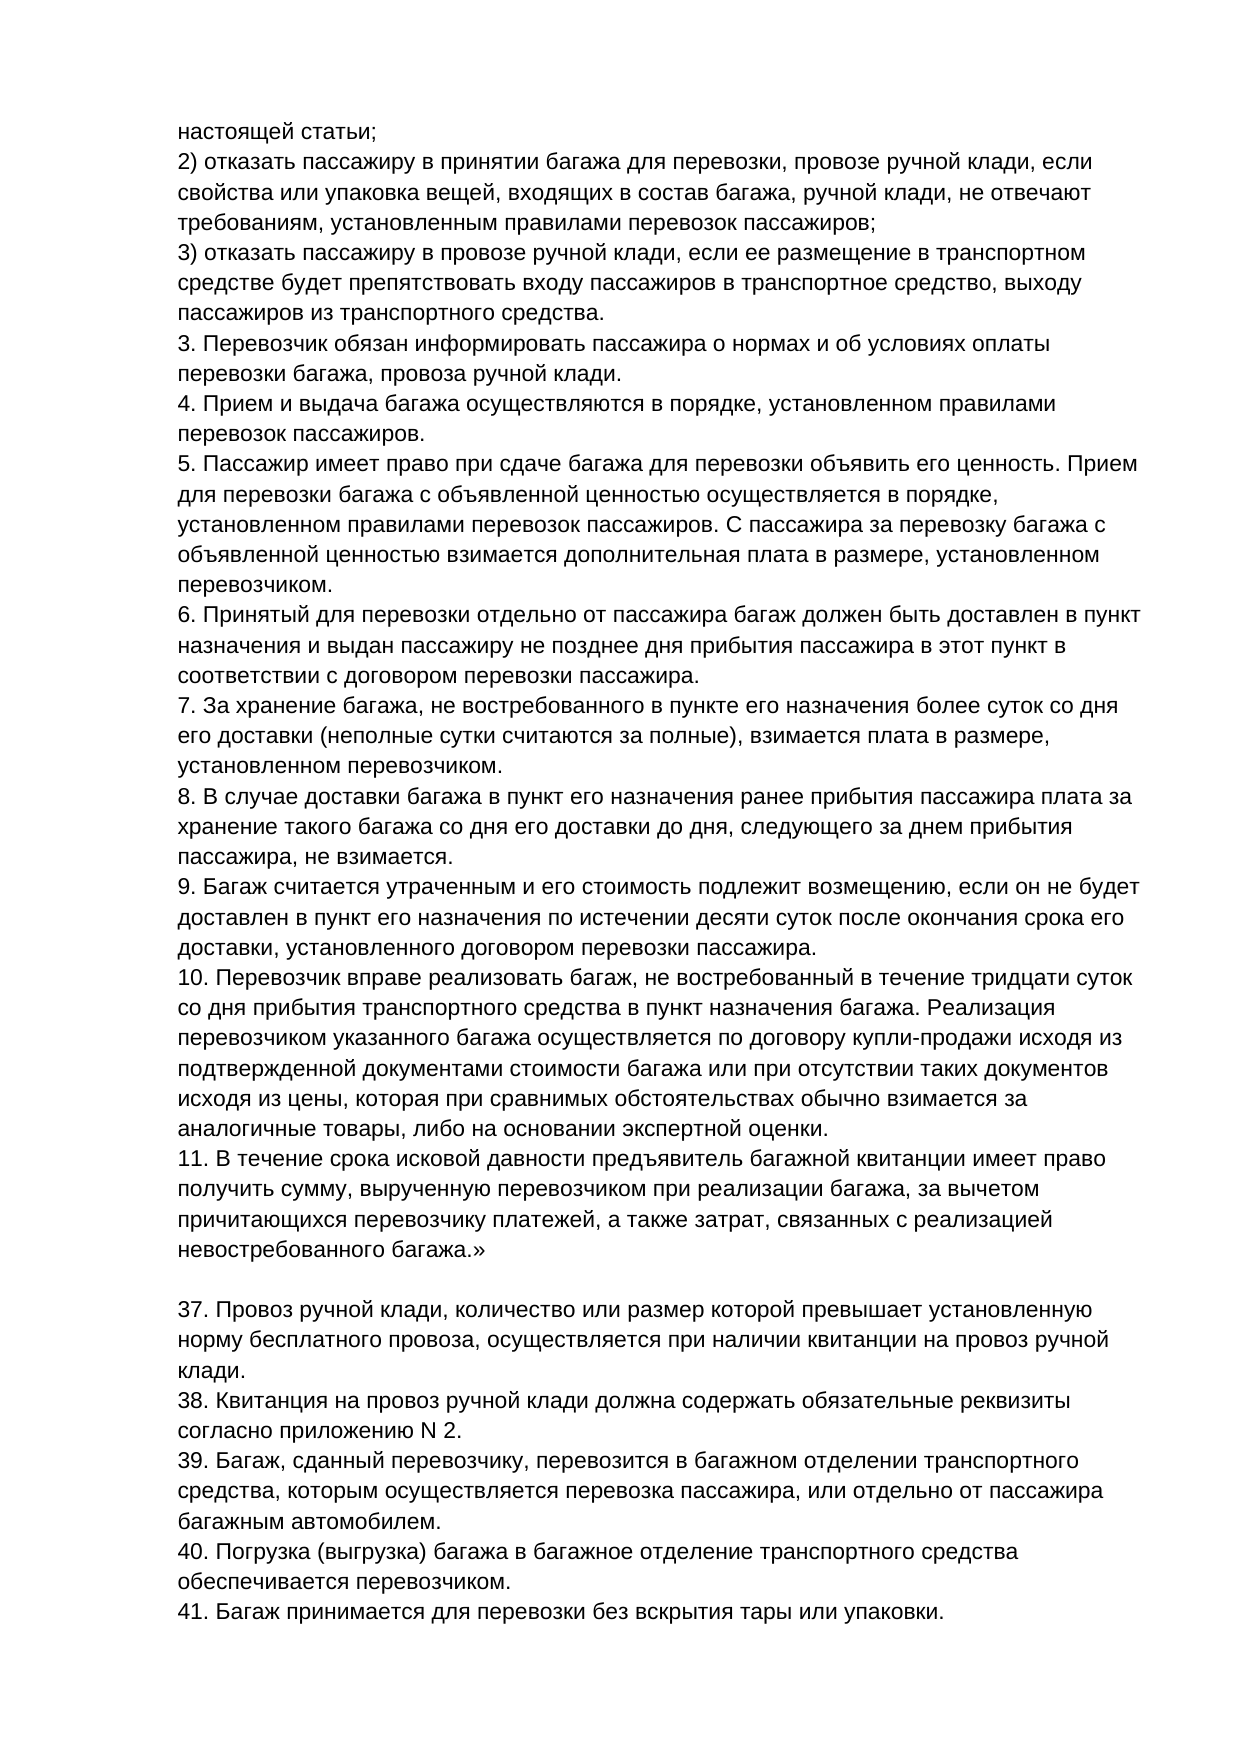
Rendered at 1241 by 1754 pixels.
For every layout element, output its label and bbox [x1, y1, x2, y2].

text [177, 118, 1152, 1625]
